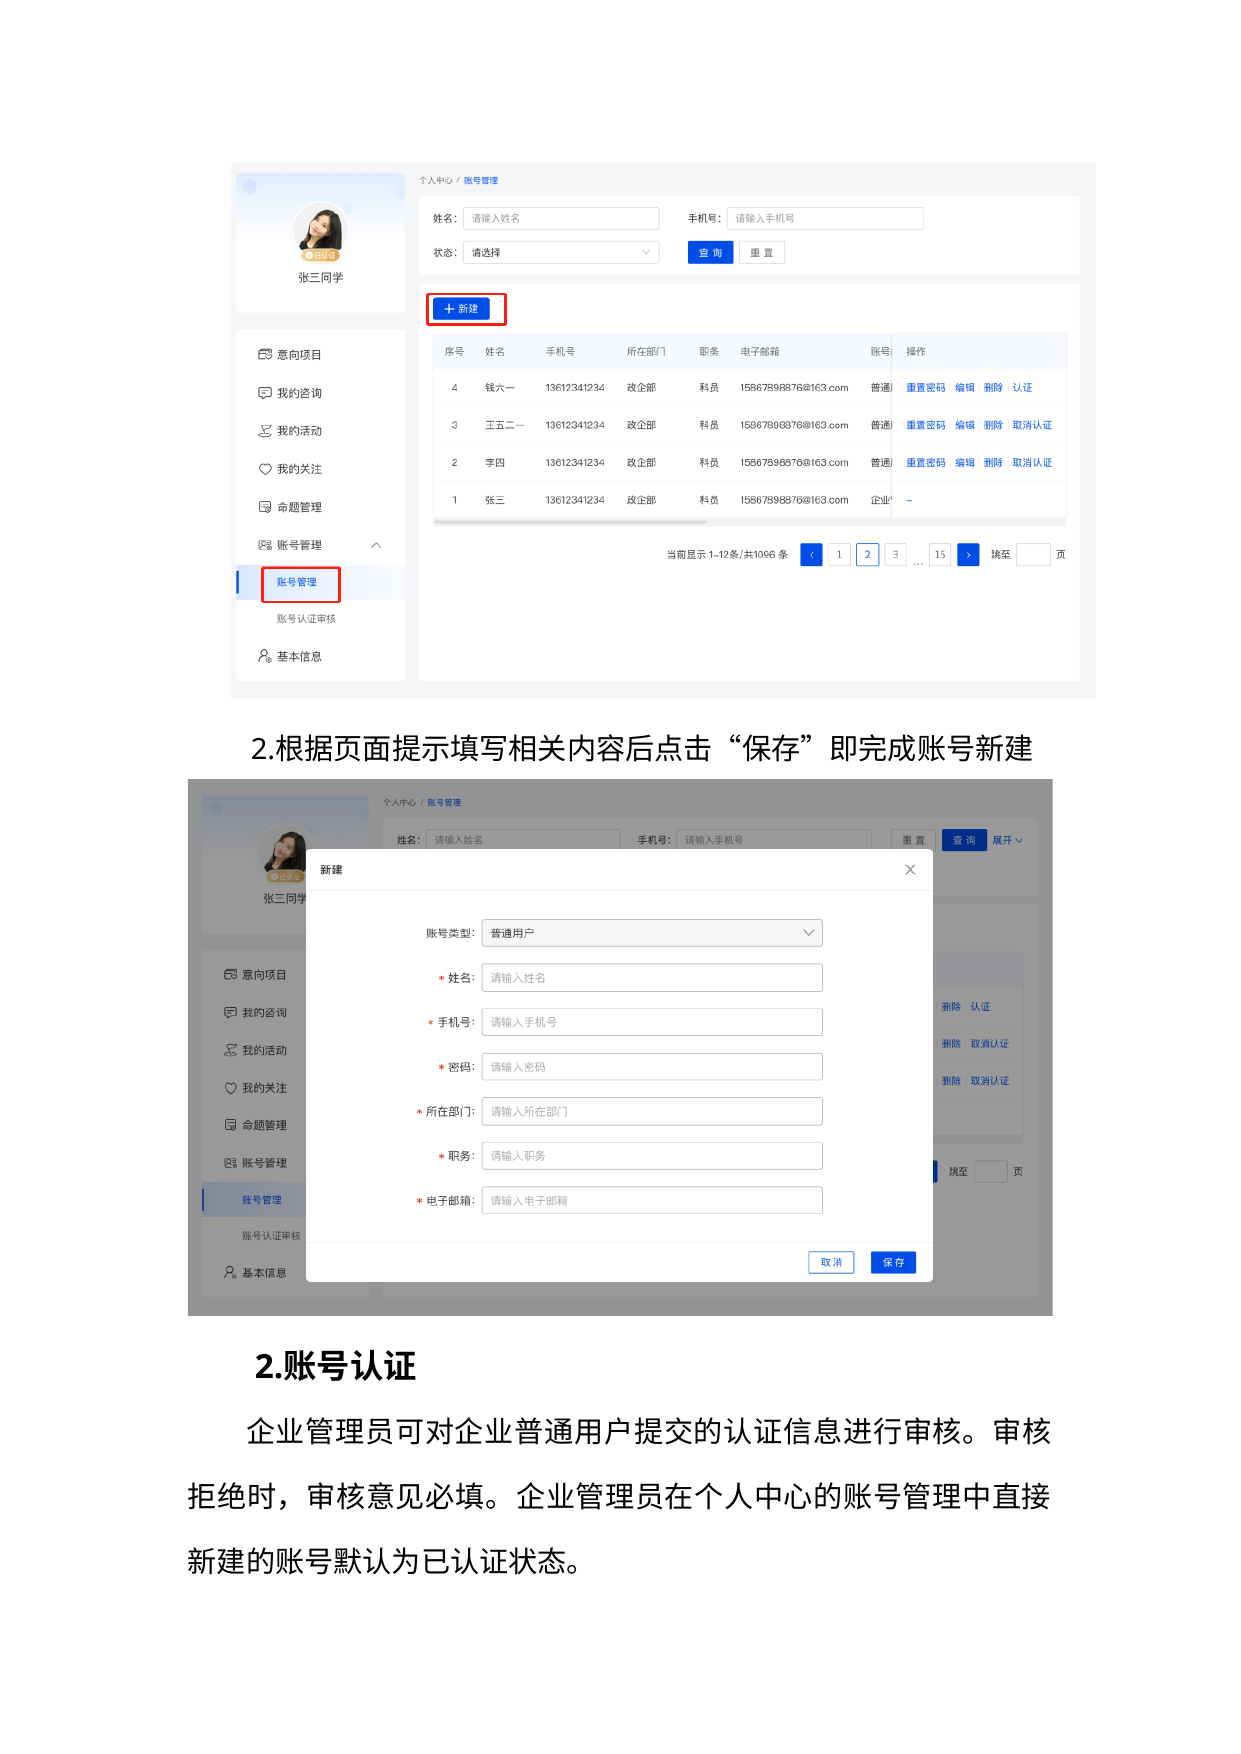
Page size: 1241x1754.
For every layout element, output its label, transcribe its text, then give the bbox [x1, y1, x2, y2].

text 2.根据页面提示填写相关内容后点击“保存”即完成账号新建 [231, 699, 1053, 779]
list 企业管理员可对企业普通用户提交的认证信息进行审核。审核拒绝时，审核意见必填。企业管理员在个人中心的账号管理中直接新建的账号默认为已认证状态。 [187, 1397, 1053, 1592]
list 2.账号认证 [187, 1332, 1053, 1397]
picture [187, 779, 1053, 1316]
picture [231, 162, 1097, 699]
